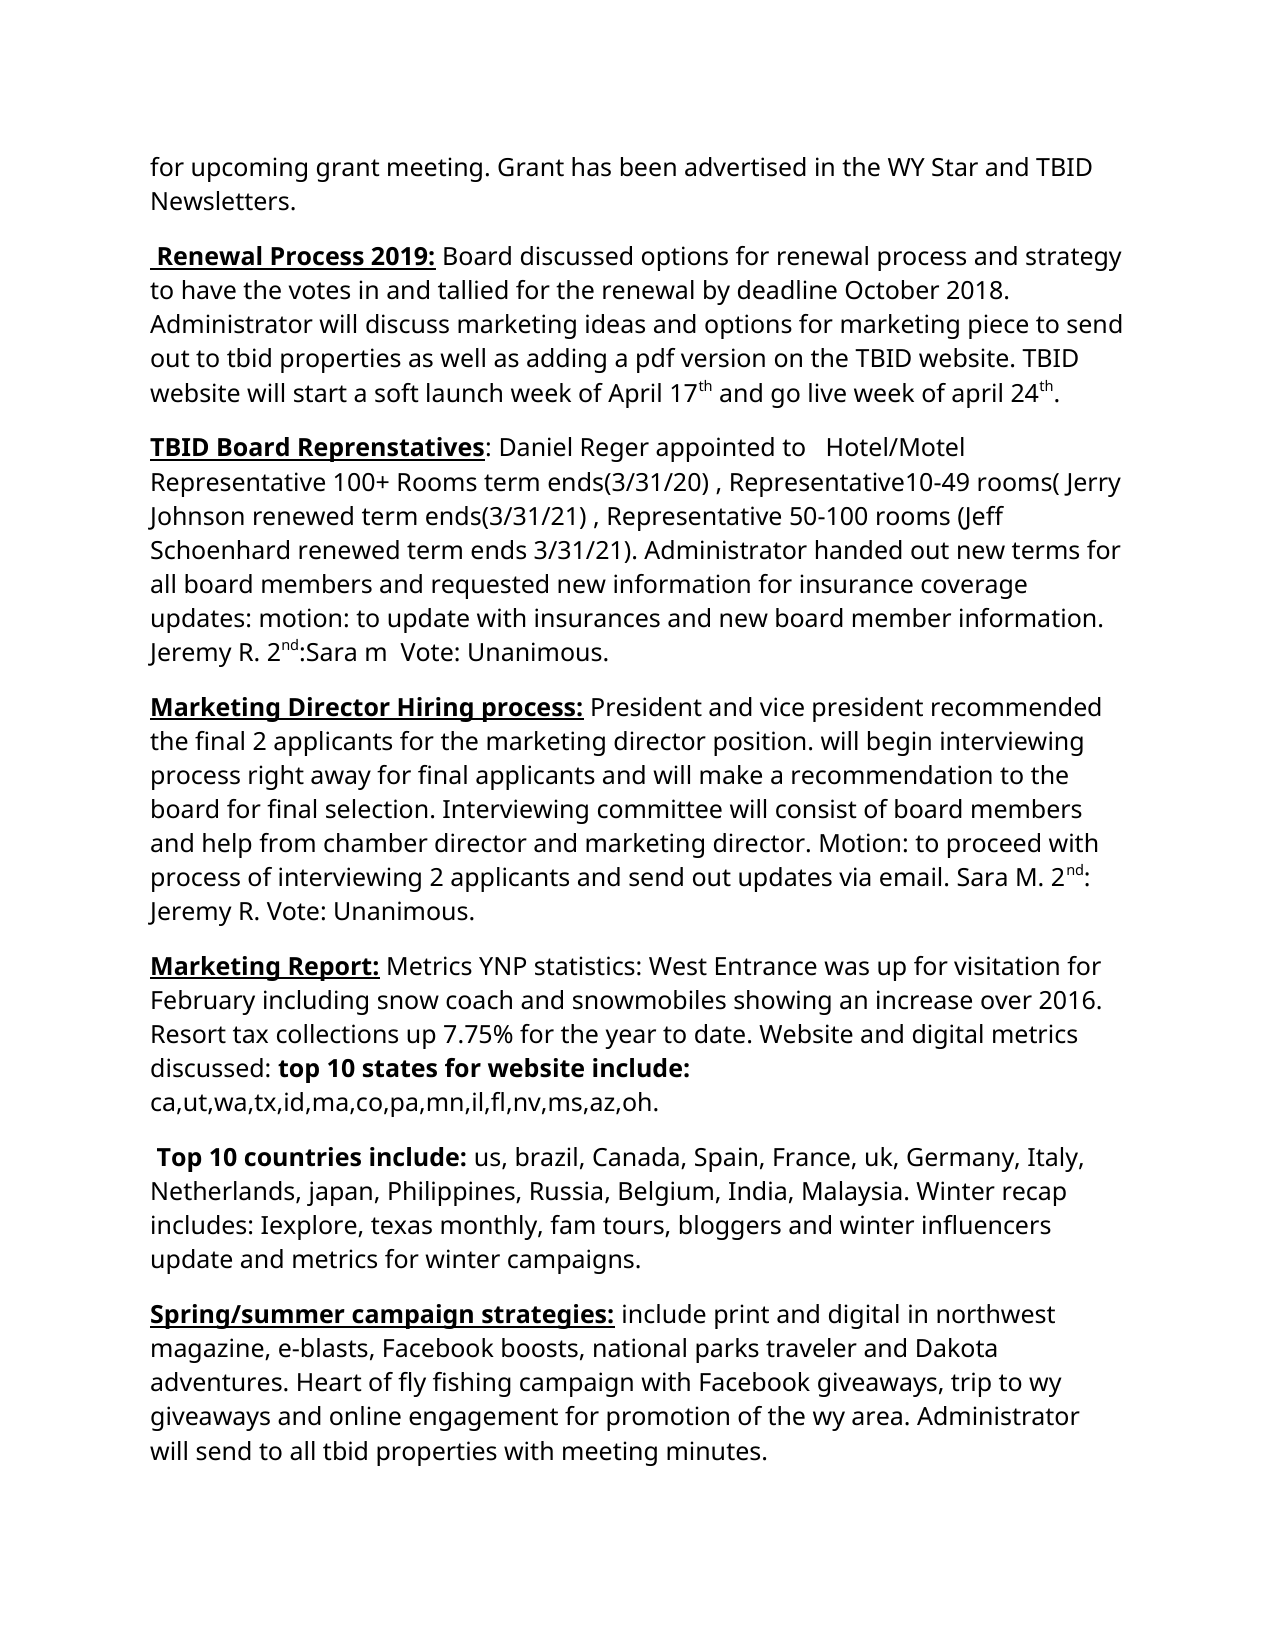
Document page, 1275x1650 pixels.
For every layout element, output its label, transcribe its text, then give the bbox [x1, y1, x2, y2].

text TBID Board Reprenstatives: Daniel Reger appointed to Hotel/Motel Representative 100+ Rooms term ends(3/31/20) , Representative10-49 rooms( Jerry Johnson renewed term ends(3/31/21) , Representative 50-100 rooms (Jeff Schoenhard renewed term ends 3/31/21). Administrator handed out new terms for all board members and requested new information for insurance coverage updates: motion: to update with insurances and new board member information. Jeremy R. 2nd:Sara m Vote: Unanimous. [150, 430, 1125, 668]
text Marketing Report: Metrics YNP statistics: West Entrance was up for visitation for February including snow coach and snowmobiles showing an increase over 2016. Resort tax collections up 7.75% for the year to date. Website and digital metrics discussed: top 10 states for website include: ca,ut,wa,tx,id,ma,co,pa,mn,il,fl,nv,ms,az,oh. [150, 949, 1125, 1119]
text Marketing Director Hiring process: President and vice president recommended the final 2 applicants for the marketing director position. will begin interviewing process right away for final applicants and will make a recommendation to the board for final selection. Interviewing committee will consist of board members and help from chamber director and marketing director. Motion: to proceed with process of interviewing 2 applicants and send out updates via email. Sara M. 2nd: Jeremy R. Vote: Unanimous. [150, 689, 1125, 928]
text Top 10 countries include: us, brazil, Canada, Spain, France, uk, Germany, Italy, Netherlands, japan, Philippines, Russia, Belgium, India, Malaysia. Winter recap includes: Iexplore, texas monthly, fam tours, bloggers and winter influencers update and metrics for winter campaigns. [150, 1140, 1125, 1276]
text Spring/summer campaign strategies: include print and digital in northwest magazine, e-blasts, Facebook boosts, national parks traveler and Dakota adventures. Heart of fly fishing campaign with Facebook giveaways, trip to wy giveaways and online engagement for promotion of the wy area. Administrator will send to all tbid properties with meeting minutes. [150, 1297, 1125, 1467]
text Renewal Process 2019: Board discussed options for renewal process and strategy to have the votes in and tallied for the renewal by deadline October 2018. Administrator will discuss marketing ideas and options for marketing piece to send out to tbid properties as well as adding a pdf version on the TBID website. TBID website will start a soft launch week of April 17th and go live week of april 24th. [150, 239, 1125, 409]
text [150, 150, 1125, 218]
